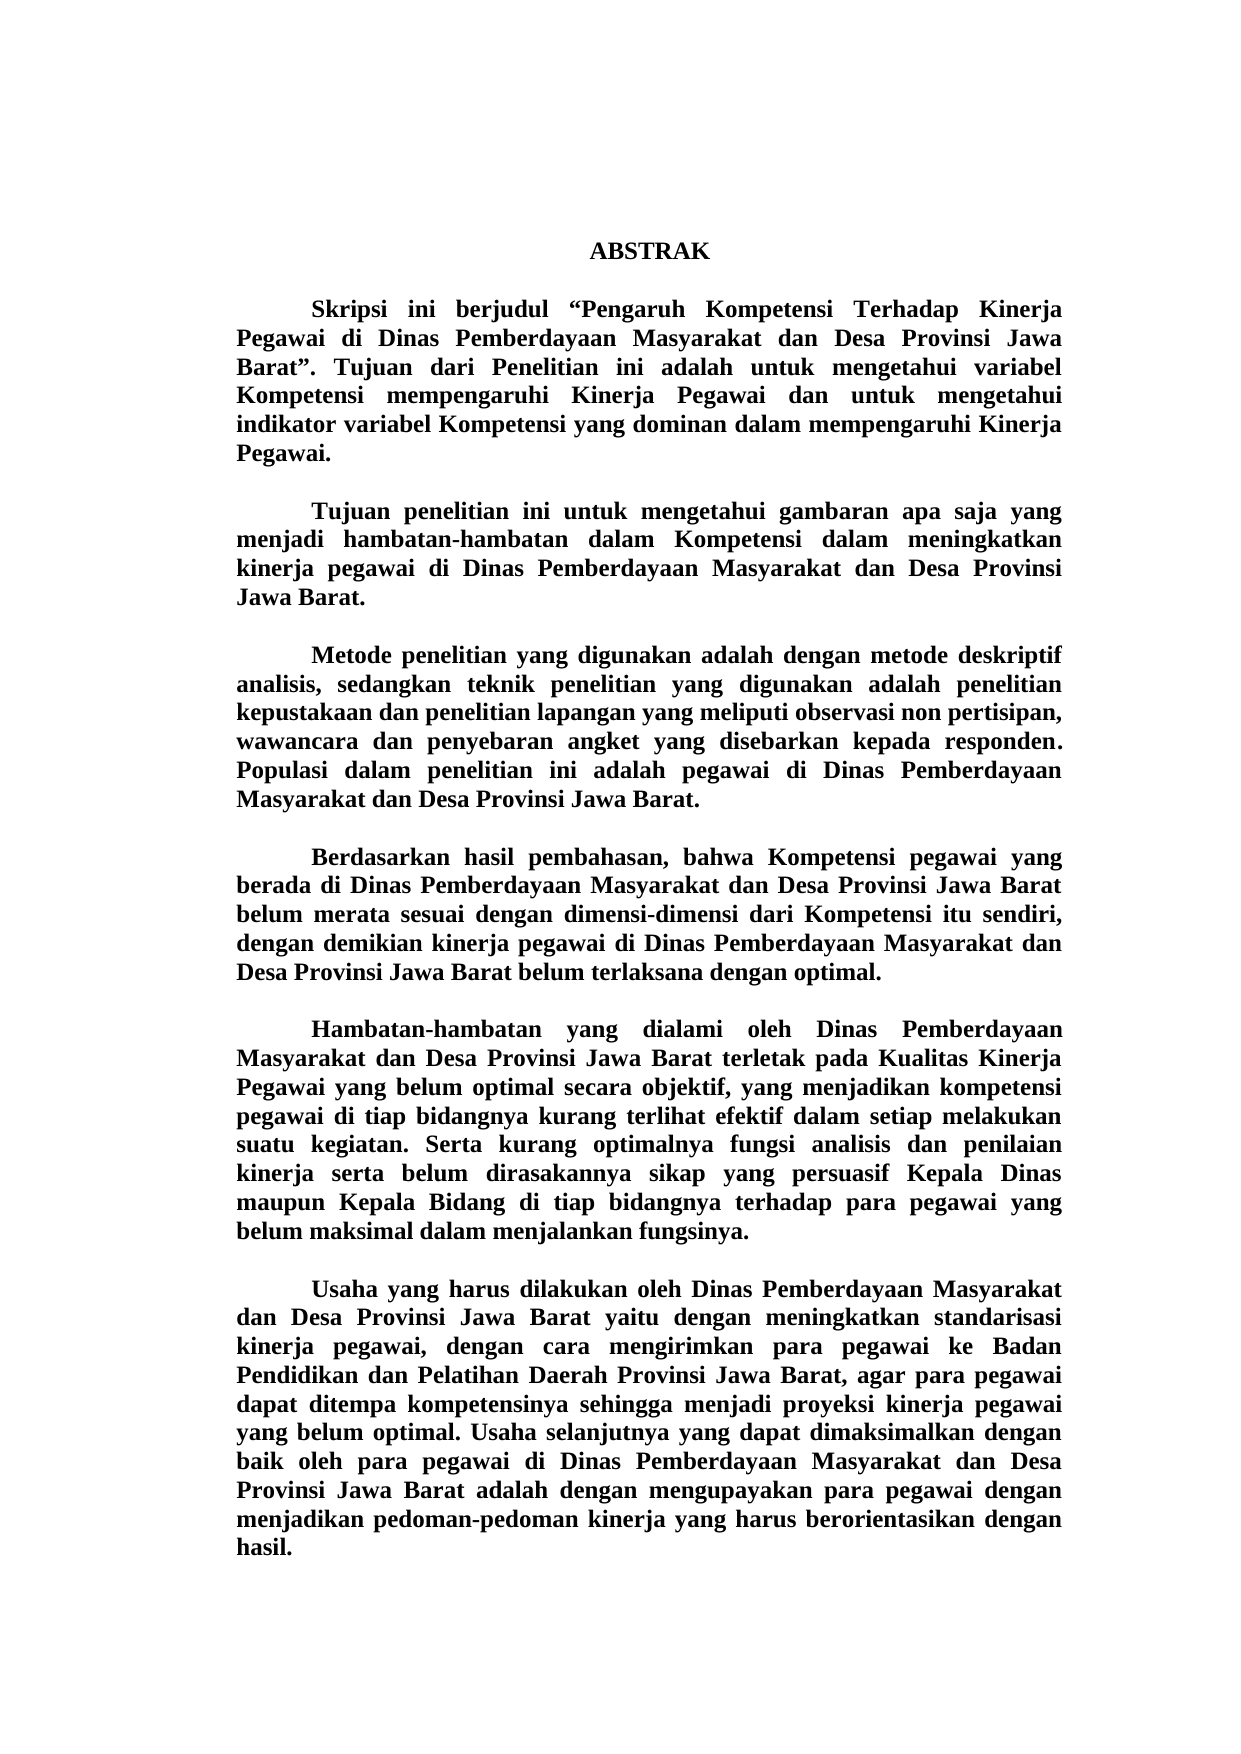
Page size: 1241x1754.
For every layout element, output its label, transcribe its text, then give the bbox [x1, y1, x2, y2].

text Usaha yang harus dilakukan oleh Dinas Pemberdayaan Masyarakat dan Desa Provinsi Jawa Barat yaitu dengan meningkatkan standarisasi kinerja pegawai, dengan cara mengirimkan para pegawai ke Badan Pendidikan dan Pelatihan Daerah Provinsi Jawa Barat, agar para pegawai dapat ditempa kompetensinya sehingga menjadi proyeksi kinerja pegawai yang belum optimal. Usaha selanjutnya yang dapat dimaksimalkan dengan baik oleh para pegawai di Dinas Pemberdayaan Masyarakat dan Desa Provinsi Jawa Barat adalah dengan mengupayakan para pegawai dengan menjadikan pedoman-pedoman kinerja yang harus berorientasikan dengan hasil. [236, 1274, 1063, 1561]
text Berdasarkan hasil pembahasan, bahwa Kompetensi pegawai yang berada di Dinas Pemberdayaan Masyarakat dan Desa Provinsi Jawa Barat belum merata sesuai dengan dimensi-dimensi dari Kompetensi itu sendiri, dengan demikian kinerja pegawai di Dinas Pemberdayaan Masyarakat dan Desa Provinsi Jawa Barat belum terlaksana dengan optimal. [236, 842, 1063, 985]
text ABSTRAK [236, 236, 1063, 265]
text Tujuan penelitian ini untuk mengetahui gambaran apa saja yang menjadi hambatan-hambatan dalam Kompetensi dalam meningkatkan kinerja pegawai di Dinas Pemberdayaan Masyarakat dan Desa Provinsi Jawa Barat. [236, 496, 1063, 611]
text Hambatan-hambatan yang dialami oleh Dinas Pemberdayaan Masyarakat dan Desa Provinsi Jawa Barat terletak pada Kualitas Kinerja Pegawai yang belum optimal secara objektif, yang menjadikan kompetensi pegawai di tiap bidangnya kurang terlihat efektif dalam setiap melakukan suatu kegiatan. Serta kurang optimalnya fungsi analisis dan penilaian kinerja serta belum dirasakannya sikap yang persuasif Kepala Dinas maupun Kepala Bidang di tiap bidangnya terhadap para pegawai yang belum maksimal dalam menjalankan fungsinya. [236, 1014, 1063, 1244]
text Metode penelitian yang digunakan adalah dengan metode deskriptif analisis, sedangkan teknik penelitian yang digunakan adalah penelitian kepustakaan dan penelitian lapangan yang meliputi observasi non pertisipan, wawancara dan penyebaran angket yang disebarkan kepada responden. Populasi dalam penelitian ini adalah pegawai di Dinas Pemberdayaan Masyarakat dan Desa Provinsi Jawa Barat. [236, 640, 1063, 812]
text Skripsi ini berjudul “Pengaruh Kompetensi Terhadap Kinerja Pegawai di Dinas Pemberdayaan Masyarakat dan Desa Provinsi Jawa Barat”. Tujuan dari Penelitian ini adalah untuk mengetahui variabel Kompetensi mempengaruhi Kinerja Pegawai dan untuk mengetahui indikator variabel Kompetensi yang dominan dalam mempengaruhi Kinerja Pegawai. [236, 294, 1063, 467]
